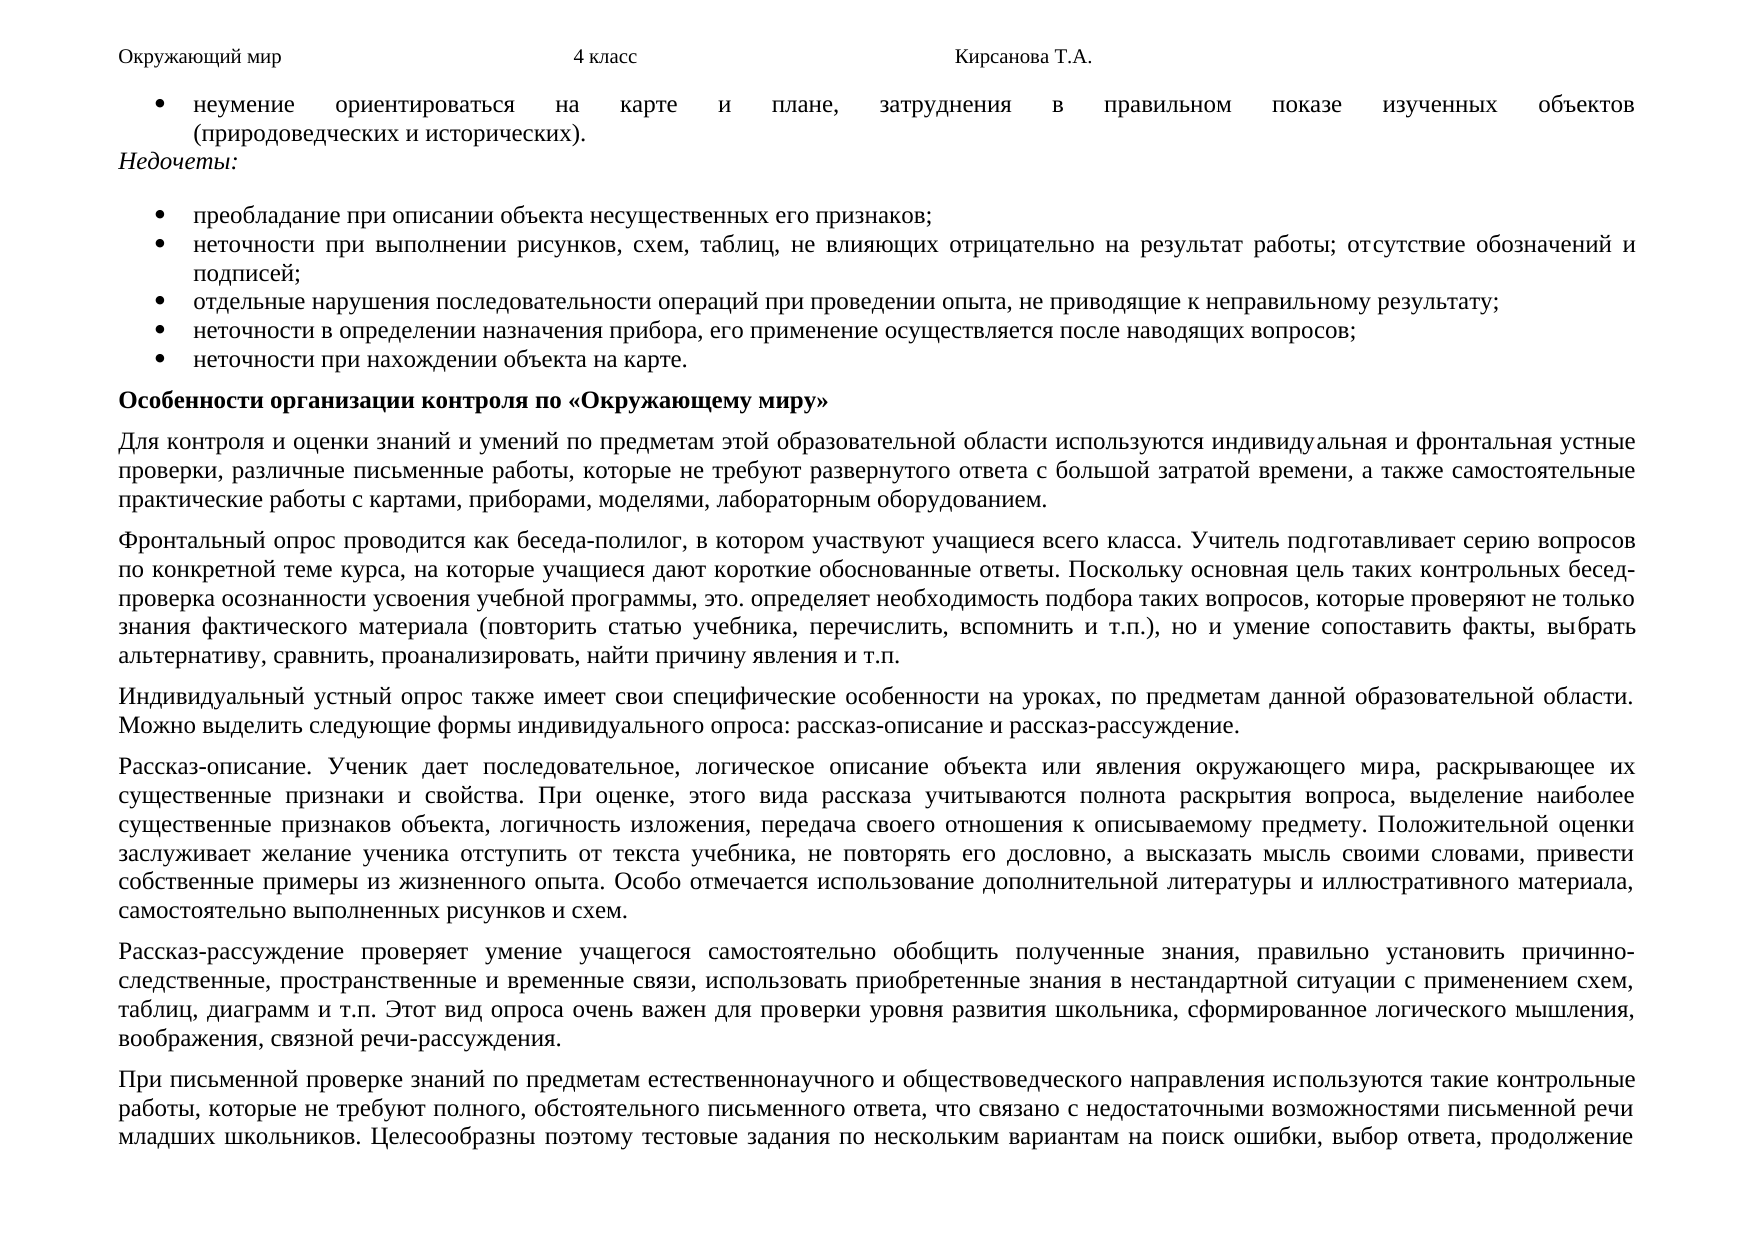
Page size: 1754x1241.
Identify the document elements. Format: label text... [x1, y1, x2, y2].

text Недочеты: [118, 146, 1636, 175]
list отдельные нарушения последовательности операций при проведении опыта, не приводящие к неправильному результату; [156, 286, 1636, 315]
text Фронтальный опрос проводится как беседа-полилог, в котором участвуют учащиеся всего класса. Учитель подготавливает серию вопросов по конкретной теме курса, на которые учащиеся дают короткие обоснованные ответы. Поскольку основная цель таких контрольных бесед- проверка осознанности усвоения учебной программы, это. определяет необходимость подбора таких вопросов, которые проверяют не только знания фактического материала (повторить статью учебника, перечислить, вспомнить и т.п.), но и умение сопоставить факты, выбрать альтернативу, сравнить, проанализировать, найти причину явления и т.п. [118, 525, 1636, 669]
text Индивидуальный устный опрос также имеет свои специфические особенности на уроках, по предметам данной образовательной области. Можно выделить следующие формы индивидуального опроса: рассказ-описание и рассказ-рассуждение. [118, 681, 1636, 739]
list неточности при нахождении объекта на карте. [156, 344, 1636, 373]
list неточности при выполнении рисунков, схем, таблиц, не влияющих отрицательно на результат работы; отсутствие обозначений и подписей; [156, 229, 1636, 286]
text Для контроля и оценки знаний и умений по предметам этой образовательной области используются индивидуальная и фронтальная устные проверки, различные письменные работы, которые не требуют развернутого ответа с большой затратой времени, а также самостоятельные практические работы с картами, приборами, моделями, лабораторным оборудованием. [118, 426, 1636, 513]
text Особенности организации контроля по «Окружающему миру» [118, 385, 1636, 414]
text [118, 1064, 1636, 1150]
text Рассказ-рассуждение проверяет умение учащегося самостоятельно обобщить полученные знания, правильно установить причинно-следственные, пространственные и временные связи, использовать приобретенные знания в нестандартной ситуации с применением схем, таблиц, диаграмм и т.п. Этот вид опроса очень важен для проверки уровня развития школьника, сформированное логического мышления, воображения, связной речи-рассуждения. [118, 936, 1636, 1051]
list неумение ориентироваться на карте и плане, затруднения в правильном показе изученных объектов (природоведческих и исторических). [156, 89, 1636, 146]
list неточности в определении назначения прибора, его применение осуществляется после наводящих вопросов; [156, 315, 1636, 344]
list преобладание при описании объекта несущественных его признаков; [156, 200, 1636, 229]
text Рассказ-описание. Ученик дает последовательное, логическое описание объекта или явления окружающего мира, раскрывающее их существенные признаки и свойства. При оценке, этого вида рассказа учитываются полнота раскрытия вопроса, выделение наиболее существенные признаков объекта, логичность изложения, передача своего отношения к описываемому предмету. Положительной оценки заслуживает желание ученика отступить от текста учебника, не повторять его дословно, а высказать мысль своими словами, привести собственные примеры из жизненного опыта. Особо отмечается использование дополнительной литературы и иллюстративного материала, самостоятельно выполненных рисунков и схем. [118, 751, 1636, 924]
